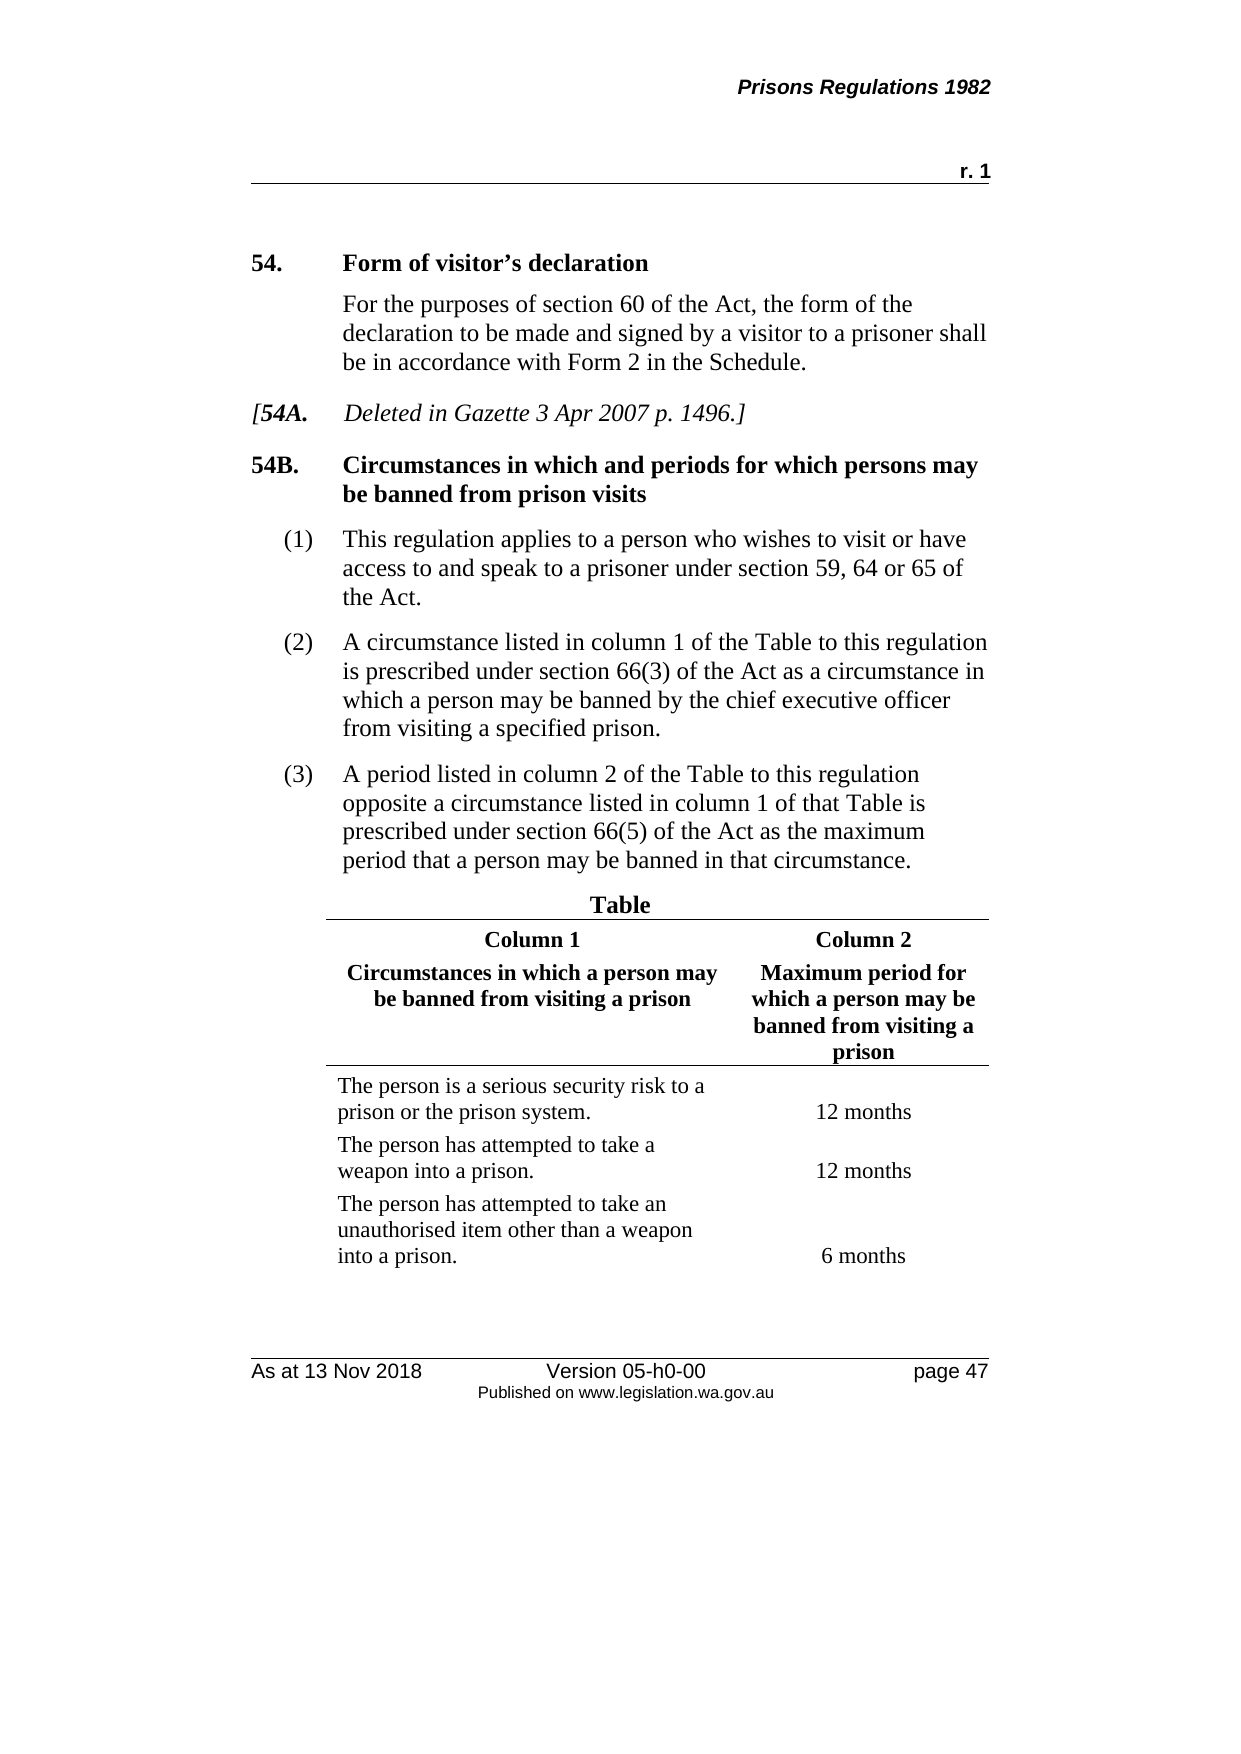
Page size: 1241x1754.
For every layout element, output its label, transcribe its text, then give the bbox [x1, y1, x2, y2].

text (3) A period listed in column 2 of the Table to this regulation opposite a circumstance listed in column 1 of that Table is prescribed under section 66(5) of the Act as the maximum period that a person may be banned in that circumstance. [251, 759, 989, 874]
table_cell 12 months [739, 1066, 988, 1124]
subtitle 54. Form of visitor’s declaration [251, 248, 989, 277]
table_header Column 2 Maximum period for which a person may be banned from visiting a prison [739, 920, 988, 1064]
table_cell 12 months [739, 1125, 988, 1183]
table_cell The person has attempted to take an unauthorised item other than a weapon into a prison. [326, 1184, 738, 1269]
subtitle 54B. Circumstances in which and periods for which persons may be banned from prison visits [251, 450, 989, 508]
text For the purposes of section 60 of the Act, the form of the declaration to be made and signed by a visitor to a prisoner shall be in accordance with Form 2 in the Schedule. [251, 289, 989, 376]
text [54A. Deleted in Gazette 3 Apr 2007 p. 1496.] [251, 398, 989, 427]
table_cell 6 months [739, 1184, 988, 1269]
table_cell The person is a serious security risk to a prison or the prison system. [326, 1066, 738, 1124]
subtitle Table [251, 891, 989, 919]
text (2) A circumstance listed in column 1 of the Table to this regulation is prescribed under section 66(3) of the Act as a circumstance in which a person may be banned by the chief executive officer from visiting a specified prison. [251, 627, 989, 742]
table_header Column 1 Circumstances in which a person may be banned from visiting a prison [326, 920, 738, 1064]
table_cell The person has attempted to take a weapon into a prison. [326, 1125, 738, 1183]
text (1) This regulation applies to a person who wishes to visit or have access to and speak to a prisoner under section 59, 64 or 65 of the Act. [251, 524, 989, 611]
